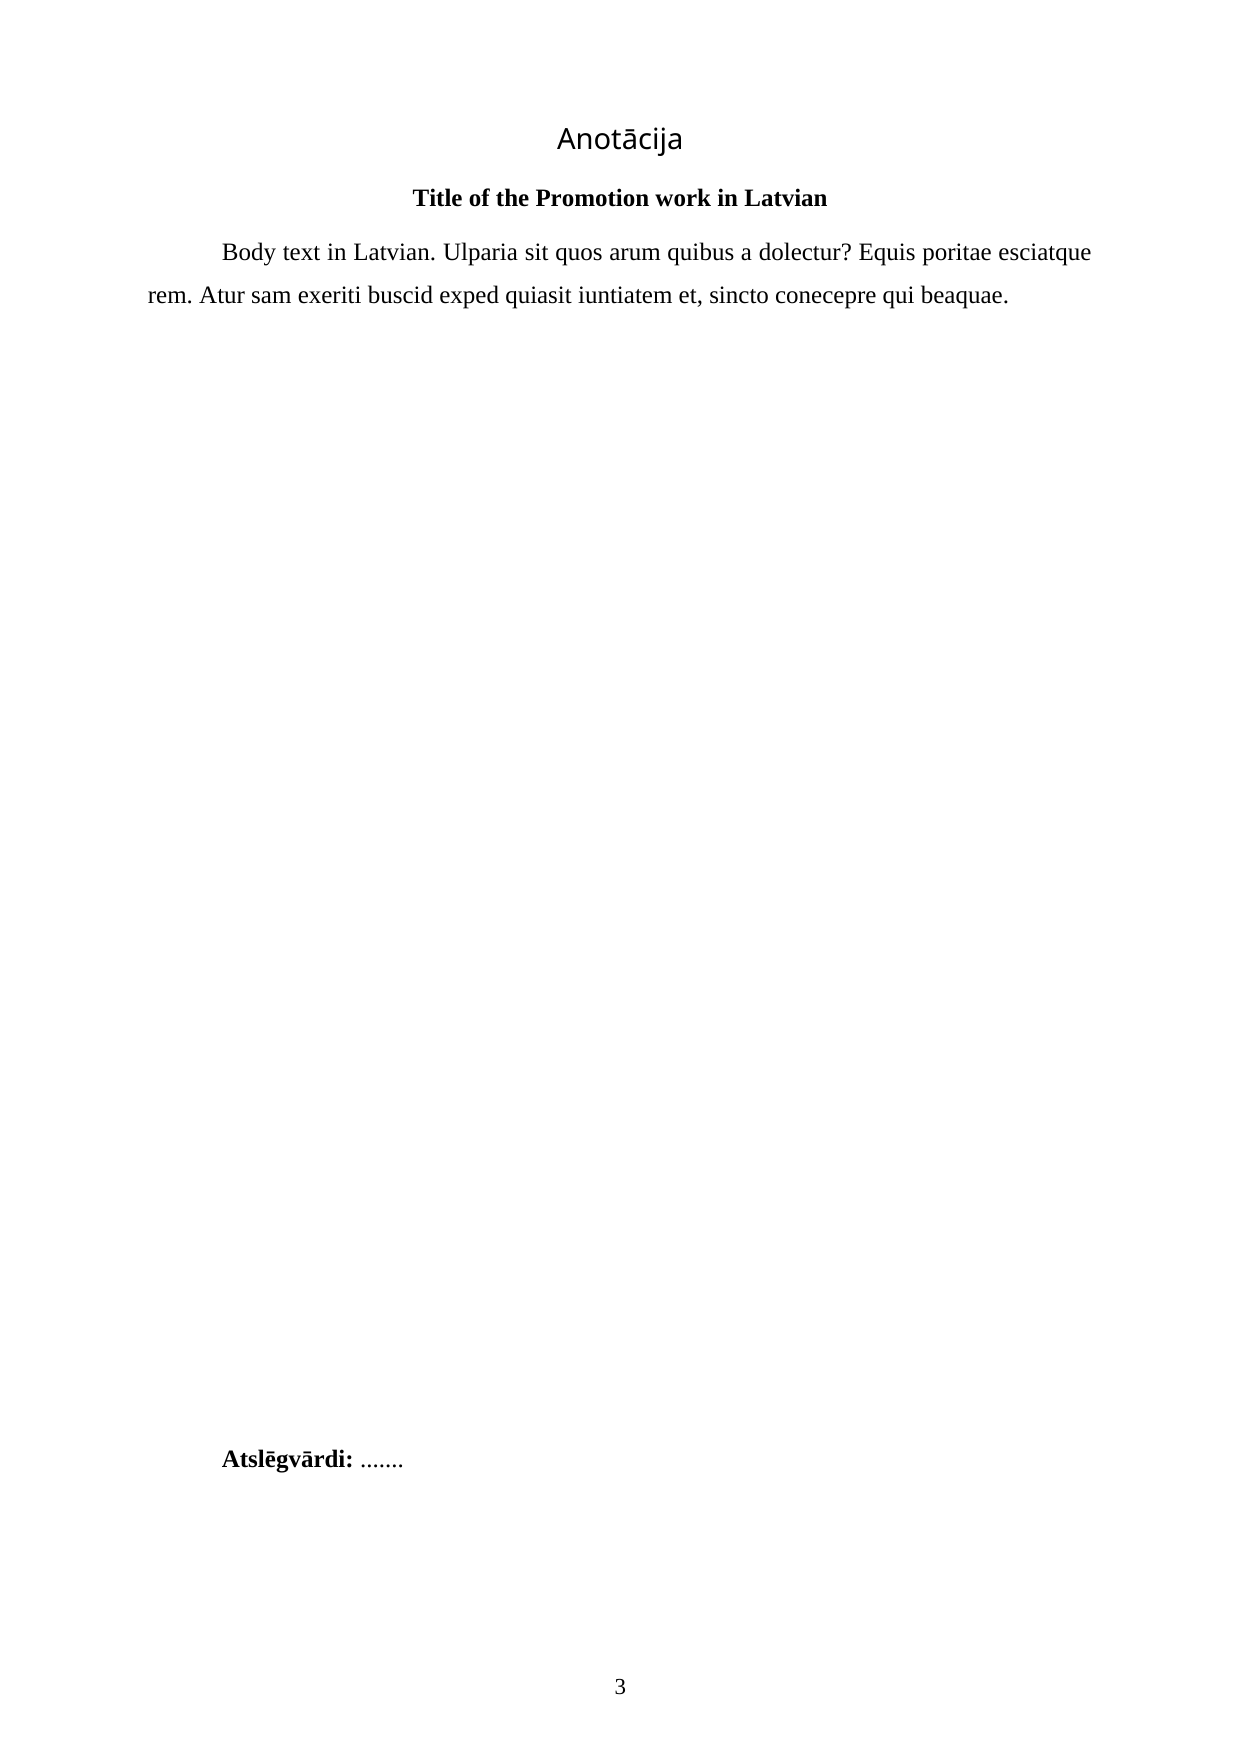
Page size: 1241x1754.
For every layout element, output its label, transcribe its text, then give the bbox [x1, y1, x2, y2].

text Body text in Latvian. Ulparia sit quos arum quibus a dolectur? Equis poritae esciatque rem. Atur sam exeriti buscid exped quiasit iuntiatem et, sincto conecepre qui beaquae. [148, 237, 1092, 308]
text Atslēgvārdi: ....... [148, 1444, 1092, 1473]
text Anotācija [148, 118, 1092, 158]
text Title of the Promotion work in Latvian [148, 183, 1092, 212]
